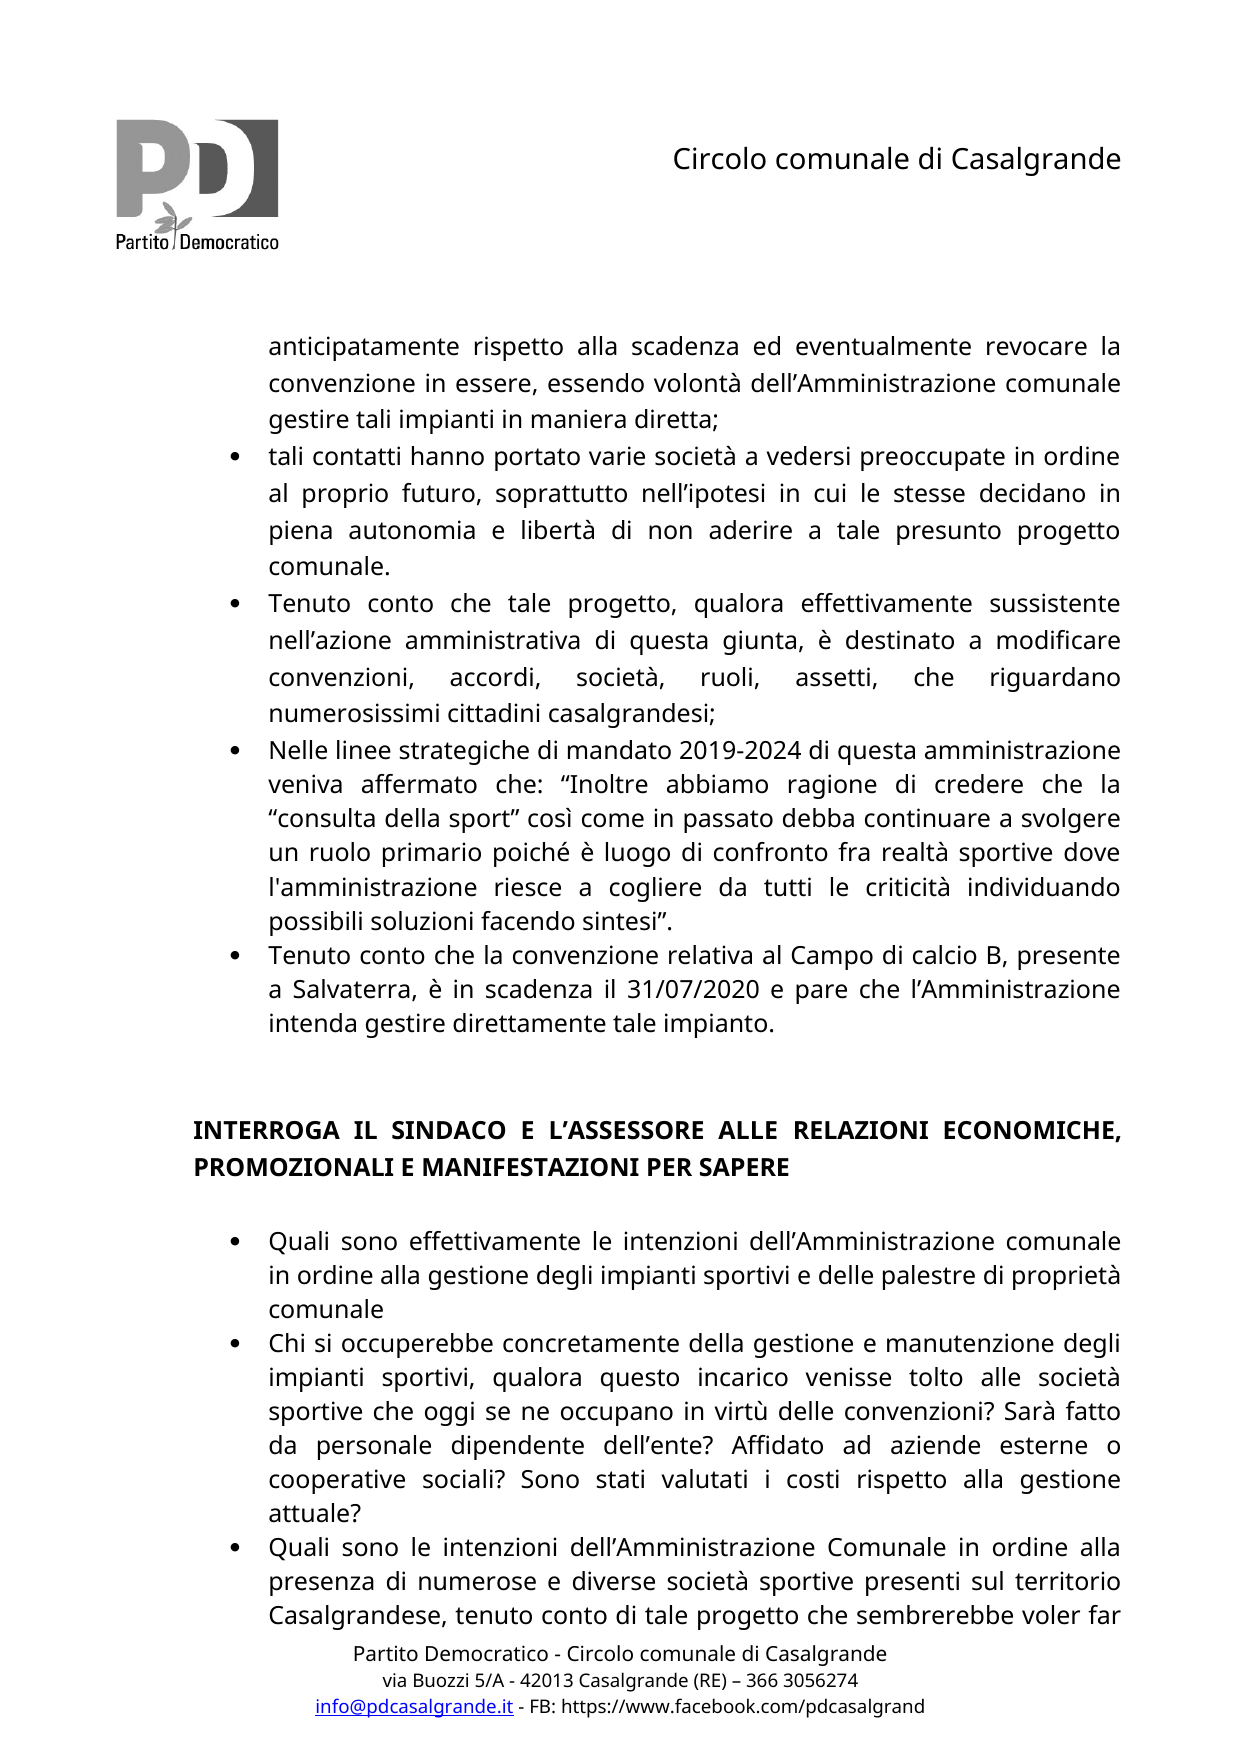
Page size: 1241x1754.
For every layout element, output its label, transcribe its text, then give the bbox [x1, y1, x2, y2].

list Quali sono effettivamente le intenzioni dell’Amministrazione comunale in ordine alla gestione degli impianti sportivi e delle palestre di proprietà comunale [231, 1223, 1122, 1326]
text INTERROGA IL SINDACO E L’ASSESSORE ALLE RELAZIONI ECONOMICHE, PROMOZIONALI E MANIFESTAZIONI PER SAPERE [193, 1113, 1122, 1184]
list Tenuto conto che la convenzione relativa al Campo di calcio B, presente a Salvaterra, è in scadenza il 31/07/2020 e pare che l’Amministrazione intenda gestire direttamente tale impianto. [231, 937, 1122, 1039]
list Chi si occuperebbe concretamente della gestione e manutenzione degli impianti sportivi, qualora questo incarico venisse tolto alle società sportive che oggi se ne occupano in virtù delle convenzioni? Sarà fatto da personale dipendente dell’ente? Affidato ad aziende esterne o cooperative sociali? Sono stati valutati i costi rispetto alla gestione attuale? [231, 1326, 1122, 1530]
list Nelle linee strategiche di mandato 2019-2024 di questa amministrazione veniva affermato che: “Inoltre abbiamo ragione di credere che la “consulta della sport” così come in passato debba continuare a svolgere un ruolo primario poiché è luogo di confronto fra realtà sportive dove l'amministrazione riesce a cogliere da tutti le criticità individuando possibili soluzioni facendo sintesi”. [231, 733, 1122, 937]
picture [108, 106, 286, 263]
list Tenuto conto che tale progetto, qualora effettivamente sussistente nell’azione amministrativa di questa giunta, è destinato a modificare convenzioni, accordi, società, ruoli, assetti, che riguardano numerosissimi cittadini casalgrandesi; [231, 586, 1122, 730]
list tali contatti hanno portato varie società a vedersi preoccupate in ordine al proprio futuro, soprattutto nell’ipotesi in cui le stesse decidano in piena autonomia e libertà di non aderire a tale presunto progetto comunale. [231, 439, 1122, 583]
